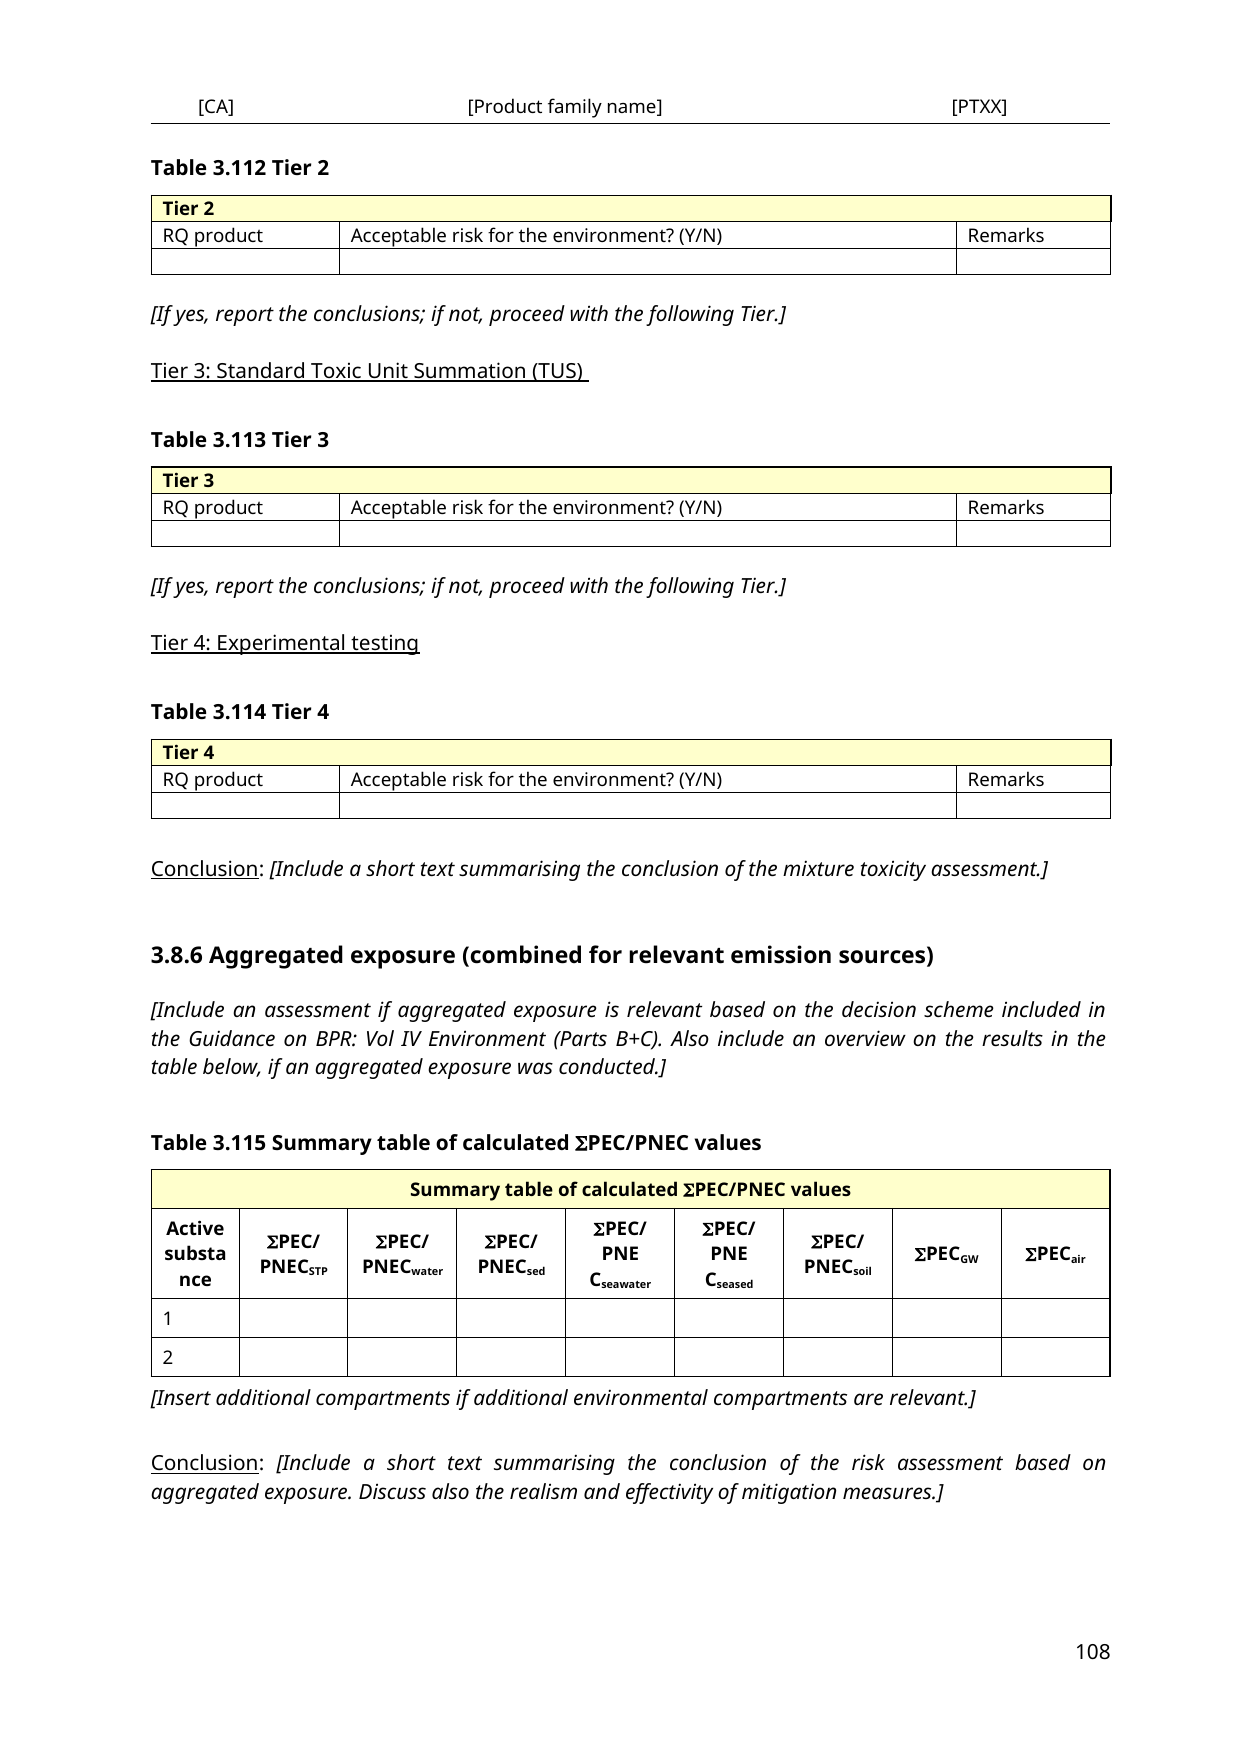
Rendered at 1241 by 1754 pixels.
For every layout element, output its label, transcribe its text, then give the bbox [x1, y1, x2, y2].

text Tier 4: Experimental testing [151, 628, 1110, 657]
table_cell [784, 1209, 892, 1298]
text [151, 299, 1110, 328]
text Conclusion: [Include a short text summarising the conclusion of the risk assessment based on aggregated exposure. Discuss also the realism and effectivity of mitigation measures.] [151, 1448, 1110, 1505]
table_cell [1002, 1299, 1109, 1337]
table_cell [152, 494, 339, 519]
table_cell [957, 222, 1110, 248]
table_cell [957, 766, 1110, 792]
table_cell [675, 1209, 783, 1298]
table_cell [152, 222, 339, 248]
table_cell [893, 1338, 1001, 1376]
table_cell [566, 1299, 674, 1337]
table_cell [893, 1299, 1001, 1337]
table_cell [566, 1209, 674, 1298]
text [If yes, report the conclusions; if not, proceed with the following Tier.] [151, 571, 1110, 600]
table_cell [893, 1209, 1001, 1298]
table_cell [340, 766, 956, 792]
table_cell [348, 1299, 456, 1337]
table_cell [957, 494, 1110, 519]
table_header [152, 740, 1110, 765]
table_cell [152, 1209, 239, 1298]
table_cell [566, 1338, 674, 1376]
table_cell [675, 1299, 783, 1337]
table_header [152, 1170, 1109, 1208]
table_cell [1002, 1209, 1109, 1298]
text Tier 3: Standard Toxic Unit Summation (TUS) [151, 356, 1110, 384]
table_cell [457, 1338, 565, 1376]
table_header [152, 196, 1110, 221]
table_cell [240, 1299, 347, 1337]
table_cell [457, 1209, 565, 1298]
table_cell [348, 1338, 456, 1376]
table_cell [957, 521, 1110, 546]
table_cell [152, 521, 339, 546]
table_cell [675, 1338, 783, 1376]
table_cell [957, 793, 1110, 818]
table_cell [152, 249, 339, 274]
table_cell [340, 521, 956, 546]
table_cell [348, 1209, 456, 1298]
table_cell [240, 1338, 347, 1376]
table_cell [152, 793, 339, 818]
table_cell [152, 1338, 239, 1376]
text [Include an assessment if aggregated exposure is relevant based on the decision scheme included in the Guidance on BPR: Vol IV Environment (Parts B+C). Also include an overview on the results in the table below, if an aggregated exposure was conducted.] [151, 995, 1110, 1081]
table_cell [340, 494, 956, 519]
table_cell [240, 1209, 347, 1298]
text [Insert additional compartments if additional environmental compartments are relevant.] [151, 1383, 1110, 1412]
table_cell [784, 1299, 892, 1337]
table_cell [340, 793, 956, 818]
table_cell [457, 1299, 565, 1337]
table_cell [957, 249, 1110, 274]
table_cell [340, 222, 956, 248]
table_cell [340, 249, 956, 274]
subtitle Aggregated exposure (combined for relevant emission sources) [151, 939, 1110, 970]
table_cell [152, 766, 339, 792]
text Conclusion: [Include a short text summarising the conclusion of the mixture toxicity assessment.] [151, 854, 1110, 882]
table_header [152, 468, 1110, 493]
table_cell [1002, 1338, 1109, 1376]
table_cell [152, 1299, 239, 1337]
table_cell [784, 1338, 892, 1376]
